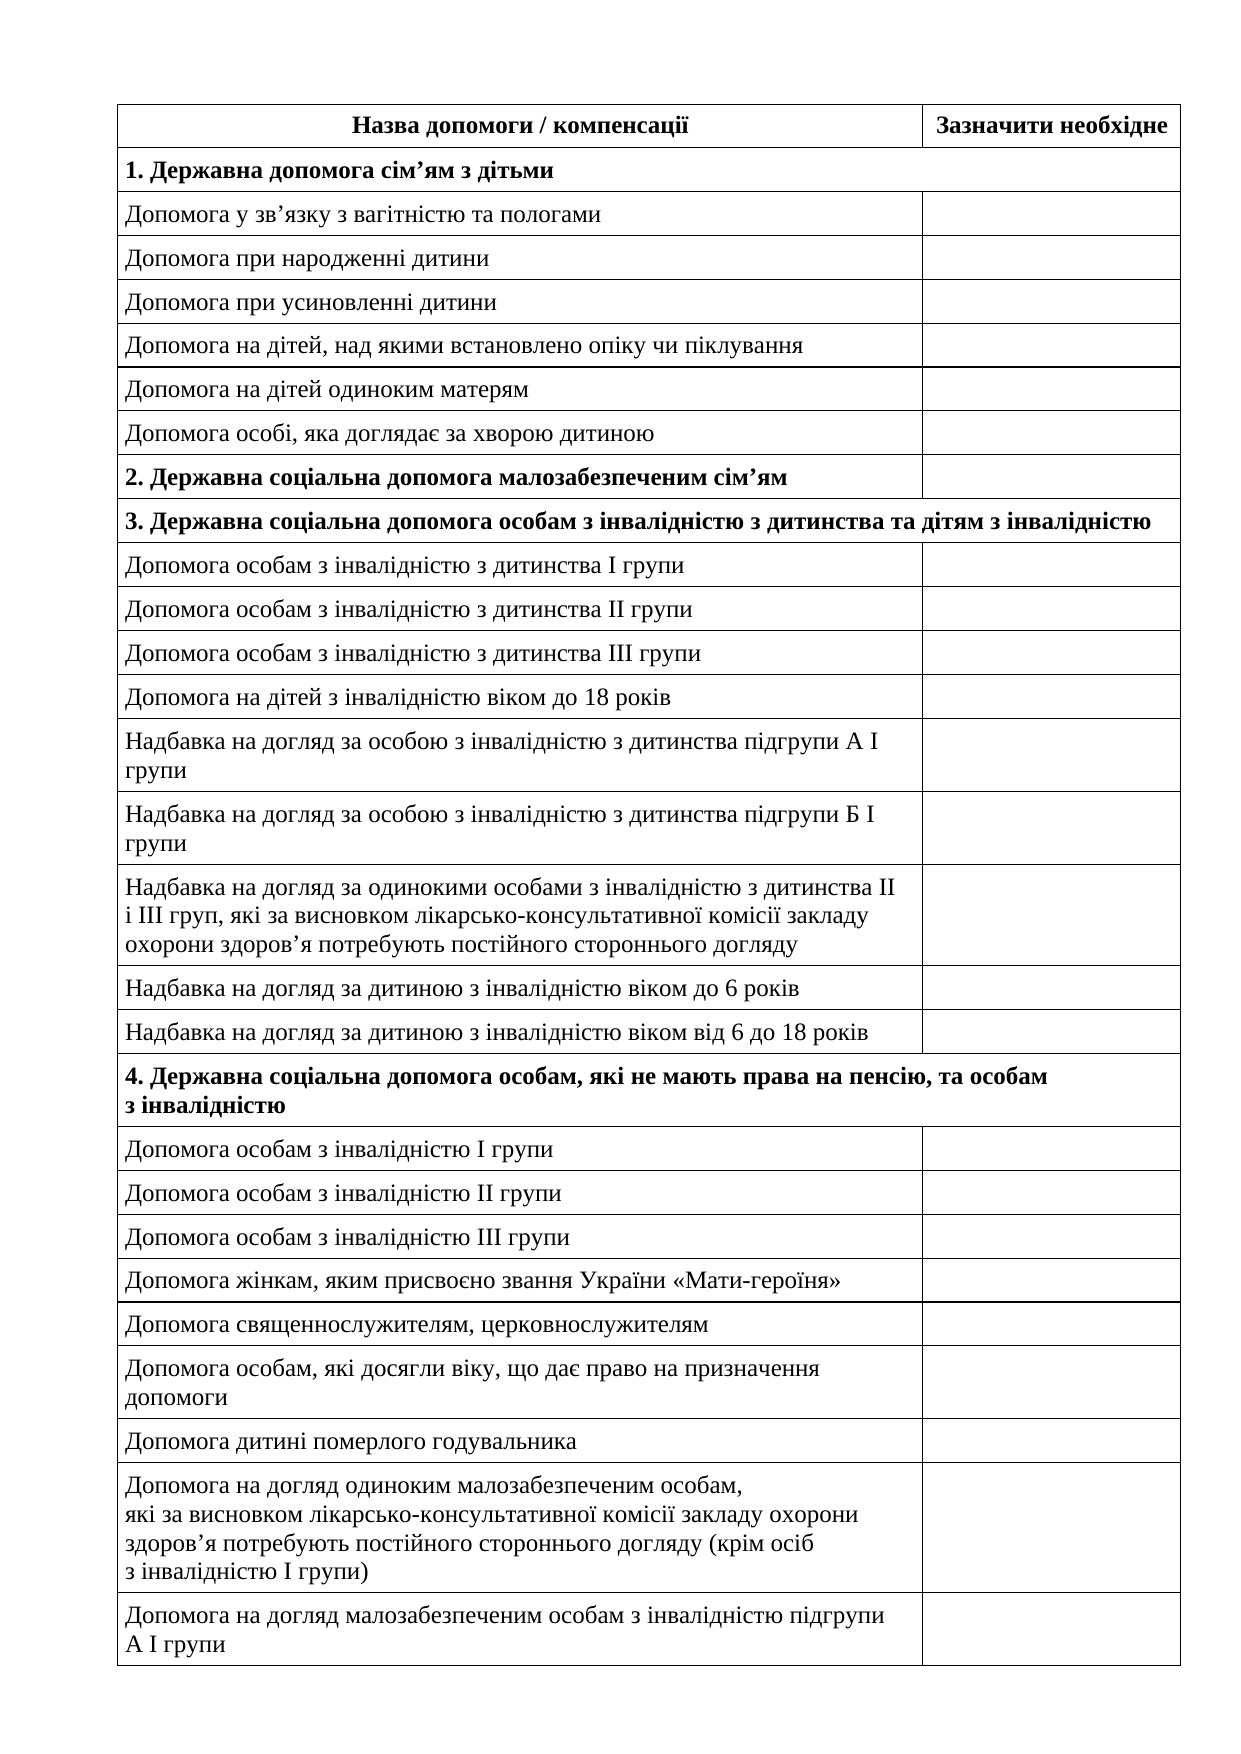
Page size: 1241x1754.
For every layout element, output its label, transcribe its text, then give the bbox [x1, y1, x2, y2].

table_cell [923, 719, 1180, 791]
table_cell [923, 455, 1180, 498]
table_cell [923, 1346, 1180, 1418]
table_cell [923, 368, 1180, 410]
table_cell [923, 966, 1180, 1009]
table_cell [923, 1259, 1180, 1301]
table_cell [923, 792, 1180, 863]
table_cell Надбавка на догляд за особою з інвалідністю з дитинства підгрупи А I групи [118, 719, 922, 791]
table_cell Надбавка на догляд за дитиною з інвалідністю віком від 6 до 18 років [118, 1010, 922, 1053]
table_cell [923, 280, 1180, 322]
table_cell Допомога особі, яка доглядає за хворою дитиною [118, 411, 922, 454]
table_cell Допомога при усиновленні дитини [118, 280, 922, 322]
table_cell Надбавка на догляд за одинокими особами з інвалідністю з дитинства II і III груп, які за висновком лікарсько-консультативної комісії закладу охорони здоров’я потребують постійного стороннього догляду [118, 865, 922, 965]
table_cell Допомога на дітей одиноким матерям [118, 368, 922, 410]
table_cell [923, 1419, 1180, 1462]
table_cell 4. Державна соціальна допомога особам, які не мають права на пенсію, та особам з інвалідністю [118, 1054, 1180, 1126]
table_cell [923, 1463, 1180, 1592]
table_cell 3. Державна соціальна допомога особам з інвалідністю з дитинства та дітям з інвалідністю [118, 499, 1180, 542]
table_cell Допомога священнослужителям, церковнослужителям [118, 1303, 922, 1345]
table_cell [923, 587, 1180, 630]
table_cell Допомога особам з інвалідністю ІІІ групи [118, 1215, 922, 1257]
table_cell [923, 1127, 1180, 1169]
table_cell Допомога на дітей, над якими встановлено опіку чи піклування [118, 324, 922, 366]
table_cell [923, 1215, 1180, 1257]
table_cell Допомога особам, які досягли віку, що дає право на призначення допомоги [118, 1346, 922, 1418]
table_header Зазначити необхідне [923, 105, 1180, 147]
table_cell Допомога жінкам, яким присвоєно звання України «Мати-героїня» [118, 1259, 922, 1301]
table_cell [923, 1303, 1180, 1345]
table_cell [923, 192, 1180, 234]
table_cell [923, 865, 1180, 965]
table_cell 2. Державна соціальна допомога малозабезпеченим сім’ям [118, 455, 922, 498]
table_cell [923, 631, 1180, 674]
table_cell Допомога при народженні дитини [118, 236, 922, 278]
table_cell Допомога дитині померлого годувальника [118, 1419, 922, 1462]
table_cell [923, 1171, 1180, 1213]
table_cell [923, 1593, 1180, 1665]
table_cell Допомога особам з інвалідністю ІІ групи [118, 1171, 922, 1213]
table_cell Допомога на догляд одиноким малозабезпеченим особам, які за висновком лікарсько-консультативної комісії закладу охорони здоров’я потребують постійного стороннього догляду (крім осіб з інвалідністю І групи) [118, 1463, 922, 1592]
table_cell [923, 236, 1180, 278]
table_cell Надбавка на догляд за особою з інвалідністю з дитинства підгрупи Б I групи [118, 792, 922, 863]
table_cell Допомога у зв’язку з вагітністю та пологами [118, 192, 922, 234]
table_cell Допомога особам з інвалідністю з дитинства II групи [118, 587, 922, 630]
table_cell [923, 411, 1180, 454]
table_cell Допомога особам з інвалідністю з дитинства III групи [118, 631, 922, 674]
table_cell [923, 1010, 1180, 1053]
table_cell Допомога на догляд малозабезпеченим особам з інвалідністю підгрупи А І групи [118, 1593, 922, 1665]
table_cell [923, 675, 1180, 718]
table_header Назва допомоги / компенсації [118, 105, 922, 147]
table_cell Надбавка на догляд за дитиною з інвалідністю віком до 6 років [118, 966, 922, 1009]
table_cell Допомога особам з інвалідністю з дитинства I групи [118, 543, 922, 586]
table_cell 1. Державна допомога сім’ям з дітьми [118, 148, 1180, 191]
table_cell Допомога на дітей з інвалідністю віком до 18 років [118, 675, 922, 718]
table_cell [923, 324, 1180, 366]
table_cell Допомога особам з інвалідністю І групи [118, 1127, 922, 1169]
table_cell [923, 543, 1180, 586]
